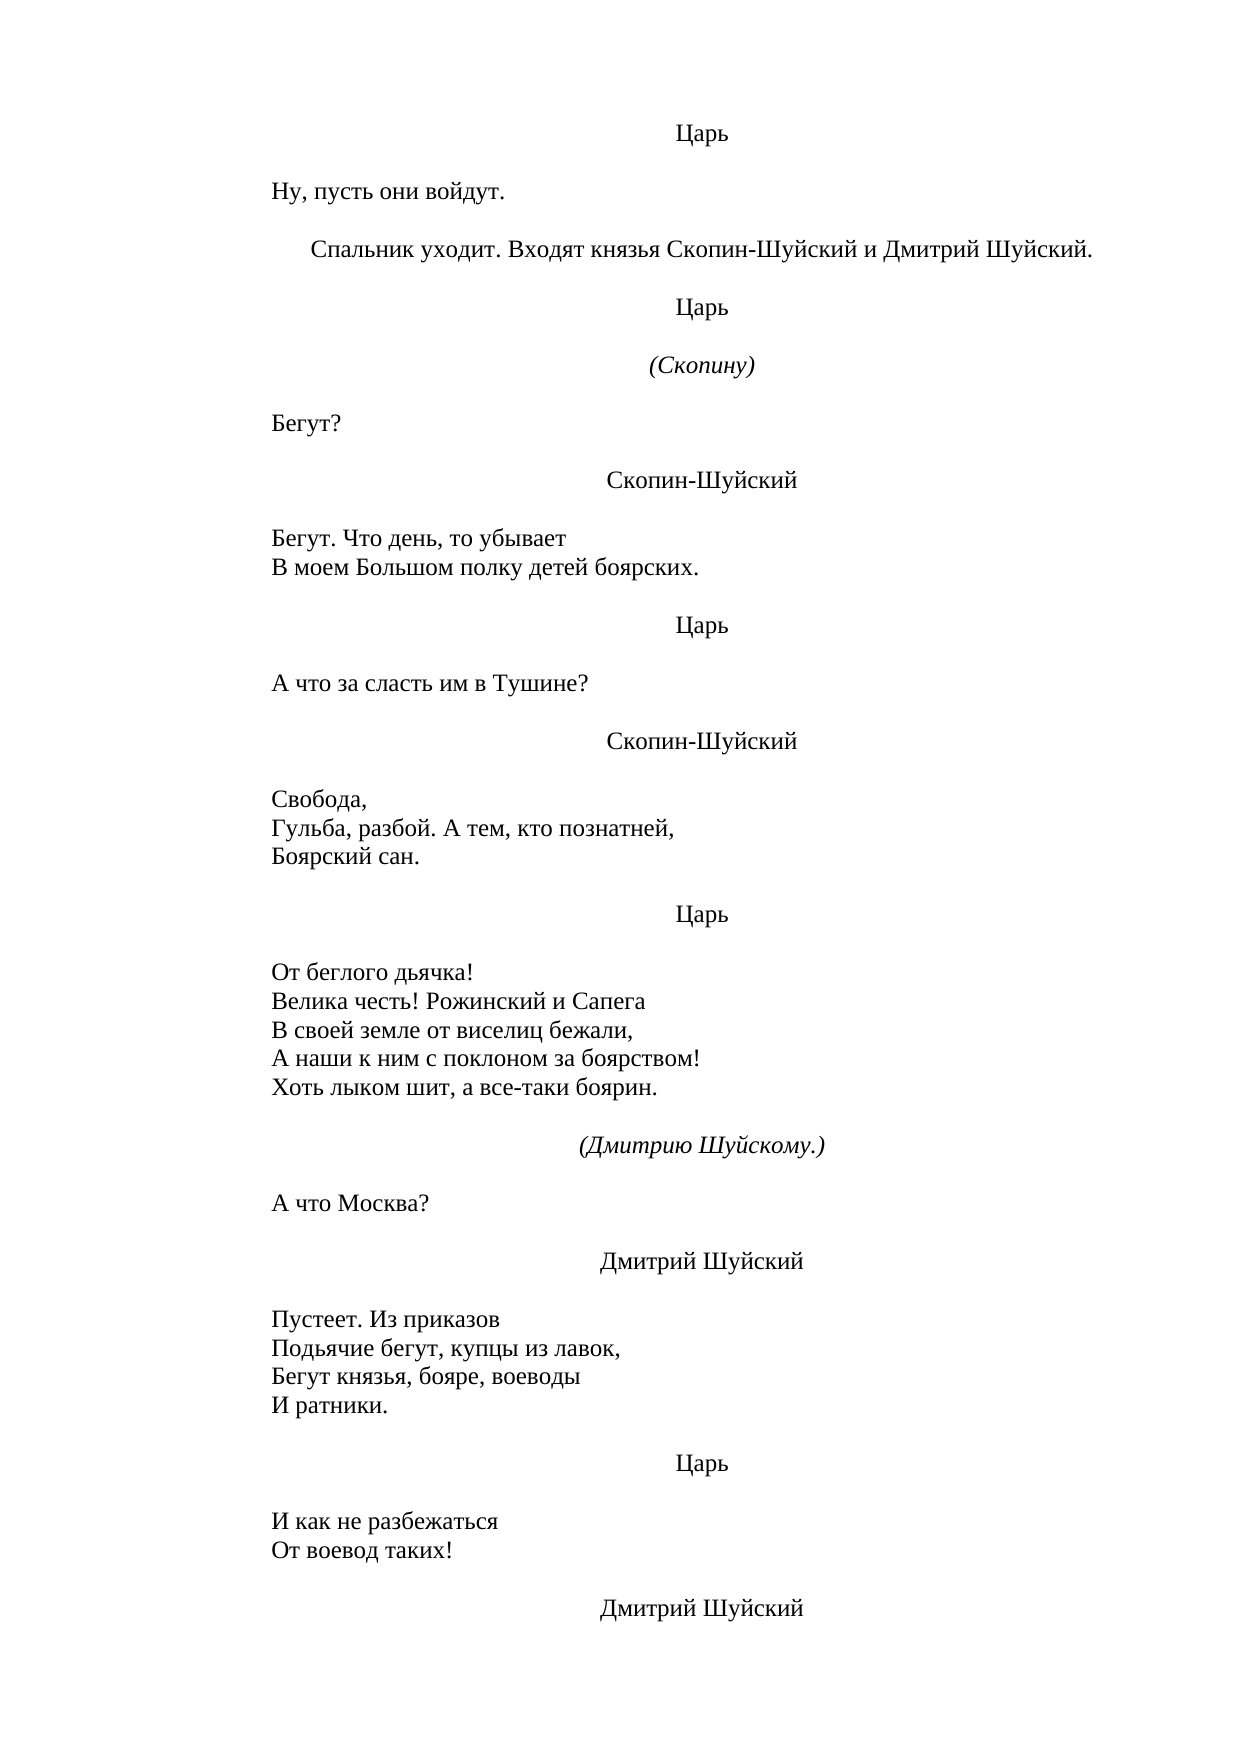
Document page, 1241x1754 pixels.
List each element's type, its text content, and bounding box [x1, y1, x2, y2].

text Боярский сан. [252, 841, 1152, 870]
text Скопин-Шуйский [252, 466, 1152, 494]
text Бегут князья, бояре, воеводы [252, 1361, 1152, 1390]
text Царь [252, 292, 1152, 321]
text А наши к ним с поклоном за боярством! [252, 1043, 1152, 1072]
text Велика честь! Рожинский и Сапега [252, 986, 1152, 1015]
text А что Москва? [252, 1188, 1152, 1217]
text Пустеет. Из приказов [252, 1304, 1152, 1333]
text (Дмитрию Шуйскому.) [252, 1130, 1152, 1159]
text Хоть лыком шит, а все-таки боярин. [252, 1072, 1152, 1101]
text Свобода, [252, 784, 1152, 813]
text Царь [252, 610, 1152, 639]
text Дмитрий Шуйский [252, 1593, 1152, 1621]
text В моем Большом полку детей боярских. [252, 552, 1152, 581]
text Ну, пусть они войдут. [252, 176, 1152, 205]
text И ратники. [252, 1390, 1152, 1419]
text В своей земле от виселиц бежали, [252, 1015, 1152, 1043]
text И как не разбежаться [252, 1506, 1152, 1535]
text (Скопину) [252, 350, 1152, 378]
text Царь [252, 118, 1152, 147]
text Бегут. Что день, то убывает [252, 523, 1152, 552]
text Скопин-Шуйский [252, 726, 1152, 755]
text От воевод таких! [252, 1535, 1152, 1563]
text А что за сласть им в Тушине? [252, 668, 1152, 697]
text Подьячие бегут, купцы из лавок, [252, 1333, 1152, 1361]
text Царь [252, 1448, 1152, 1477]
text Дмитрий Шуйский [252, 1246, 1152, 1275]
text Бегут? [252, 408, 1152, 436]
text Спальник уходит. Входят князья Скопин-Шуйский и Дмитрий Шуйский. [252, 234, 1152, 263]
text Царь [252, 899, 1152, 928]
text Гульба, разбой. А тем, кто познатней, [252, 813, 1152, 841]
text От беглого дьячка! [252, 957, 1152, 986]
